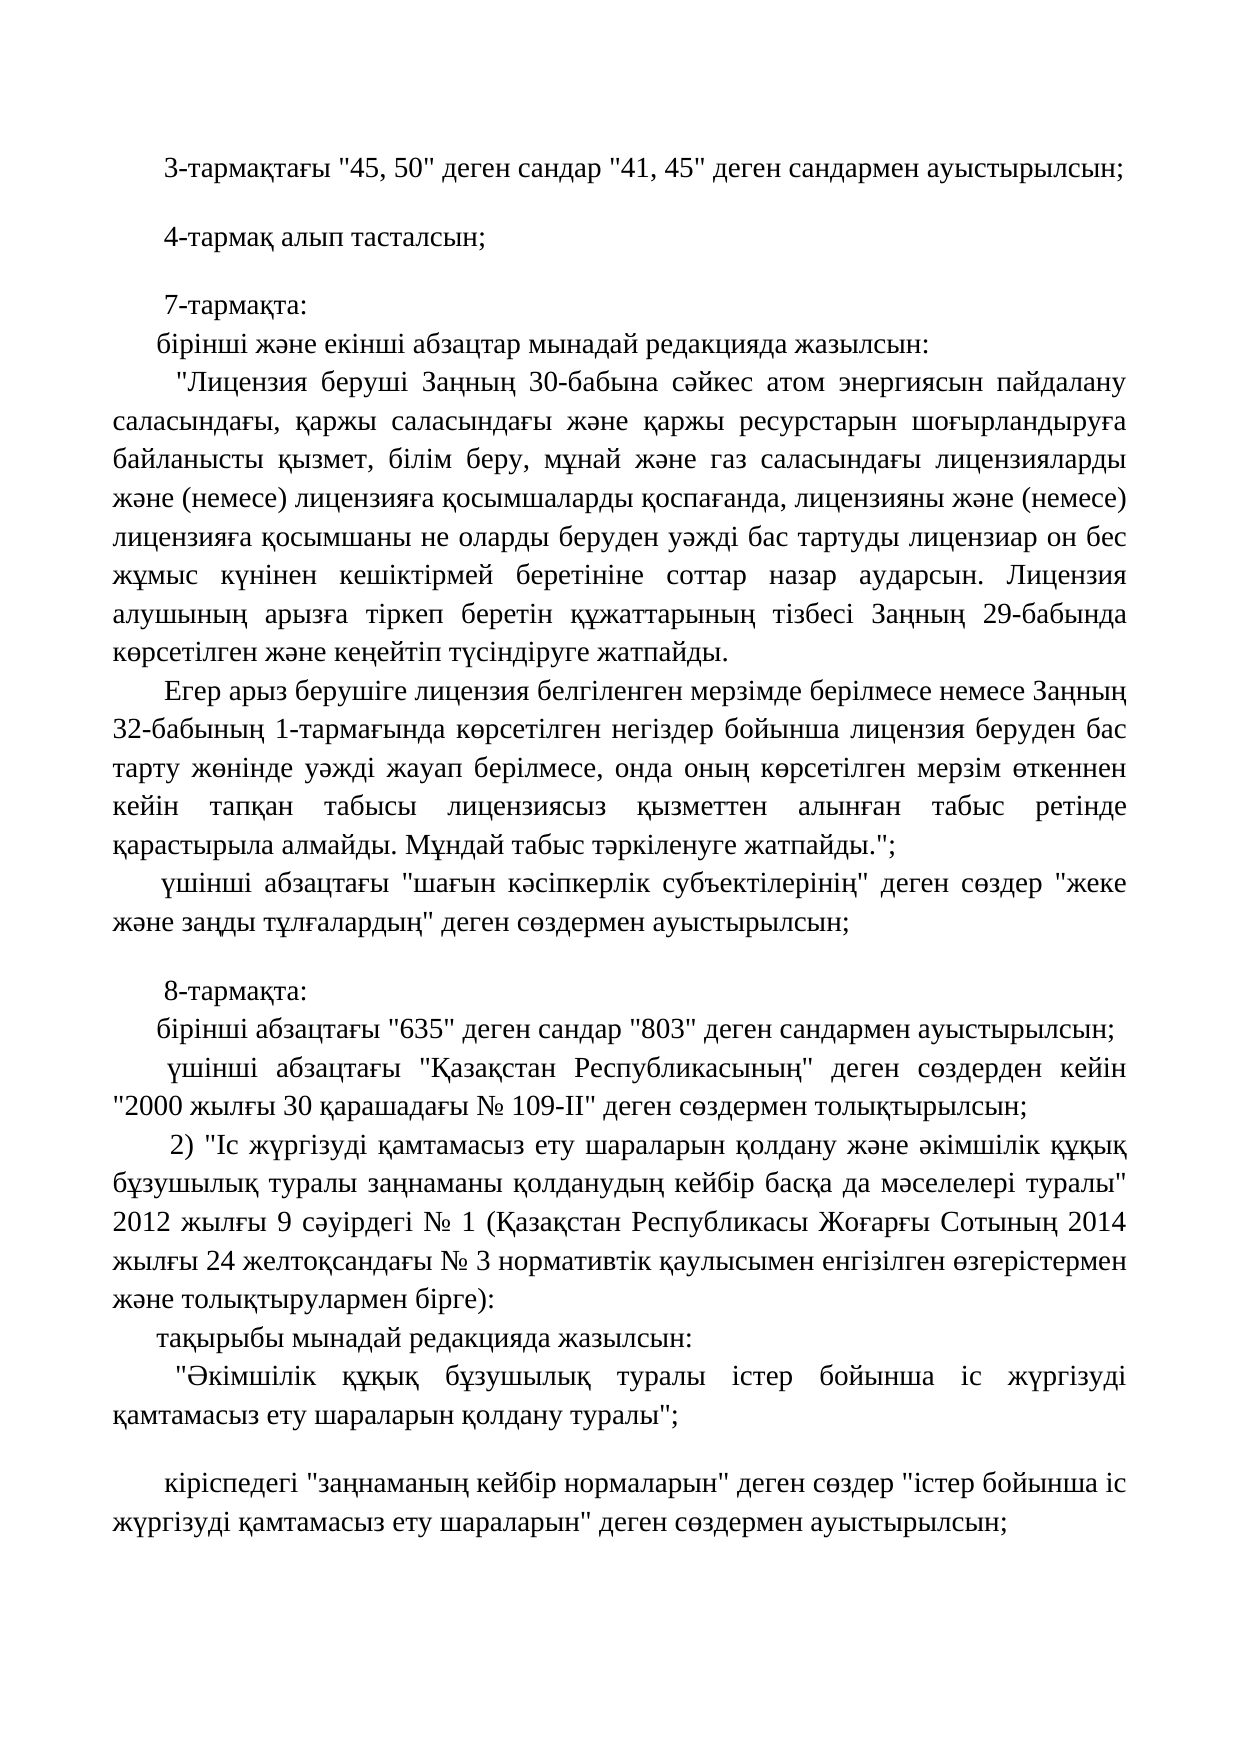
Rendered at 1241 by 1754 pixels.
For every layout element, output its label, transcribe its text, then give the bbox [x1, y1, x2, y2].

text 4-тармақ алып тасталсын; [112, 219, 1128, 252]
text "Лицензия беруші Заңның 30-бабына сәйкес атом энергиясын пайдалану саласындағы, қаржы саласындағы және қаржы ресурстарын шоғырландыруға байланысты қызмет, білім беру, мұнай және газ саласындағы лицензияларды және (немесе) лицензияға қосымшаларды қоспағанда, лицензияны және (немесе) лицензияға қосымшаны не оларды беруден уәжді бас тартуды лицензиар он бес жұмыс күнінен кешіктірмей беретініне соттар назар аударсын. Лицензия алушының арызға тіркеп беретін құжаттарының тізбесі Заңның 29-бабында көрсетілген және кеңейтіп түсіндіруге жатпайды. [112, 364, 1128, 668]
text 8-тармақта: [112, 973, 1128, 1006]
text кіріспедегі "заңнаманың кейбір нормаларын" деген сөздер "істер бойынша іс жүргізуді қамтамасыз ету шараларын" деген сөздермен ауыстырылсын; [112, 1466, 1128, 1538]
text 3-тармақтағы "45, 50" деген сандар "41, 45" деген сандармен ауыстырылсын; [112, 150, 1128, 183]
text бірінші абзацтағы "635" деген сандар "803" деген сандармен ауыстырылсын; [112, 1011, 1128, 1045]
text 7-тармақта: [112, 287, 1128, 321]
text 2) "Іс жүргізуді қамтамасыз ету шараларын қолдану және әкімшілік құқық бұзушылық туралы заңнаманы қолданудың кейбір басқа да мәселелері туралы" 2012 жылғы 9 сәуірдегі № 1 (Қазақстан Республикасы Жоғарғы Сотының 2014 жылғы 24 желтоқсандағы № 3 нормативтік қаулысымен енгізілген өзгерістермен және толықтырулармен бірге): [112, 1127, 1128, 1315]
text тақырыбы мынадай редакцияда жазылсын: [112, 1320, 1128, 1353]
text үшінші абзацтағы "Қазақстан Республикасының" деген сөздерден кейін "2000 жылғы 30 қарашадағы № 109-ІІ" деген сөздермен толықтырылсын; [112, 1050, 1128, 1122]
text бірінші және екінші абзацтар мынадай редакцияда жазылсын: [112, 326, 1128, 359]
text Егер арыз берушіге лицензия белгіленген мерзімде берілмесе немесе Заңның 32-бабының 1-тармағында көрсетілген негіздер бойынша лицензия беруден бас тарту жөнінде уәжді жауап берілмесе, онда оның көрсетілген мерзім өткеннен кейін тапқан табысы лицензиясыз қызметтен алынған табыс ретінде қарастырыла алмайды. Мұндай табыс тәркіленуге жатпайды."; [112, 673, 1128, 861]
text үшінші абзацтағы "шағын кәсіпкерлік субъектілерінің" деген сөздер "жеке және заңды тұлғалардың" деген сөздермен ауыстырылсын; [112, 866, 1128, 938]
text "Әкімшілік құқық бұзушылық туралы істер бойынша іс жүргізуді қамтамасыз ету шараларын қолдану туралы"; [112, 1358, 1128, 1430]
